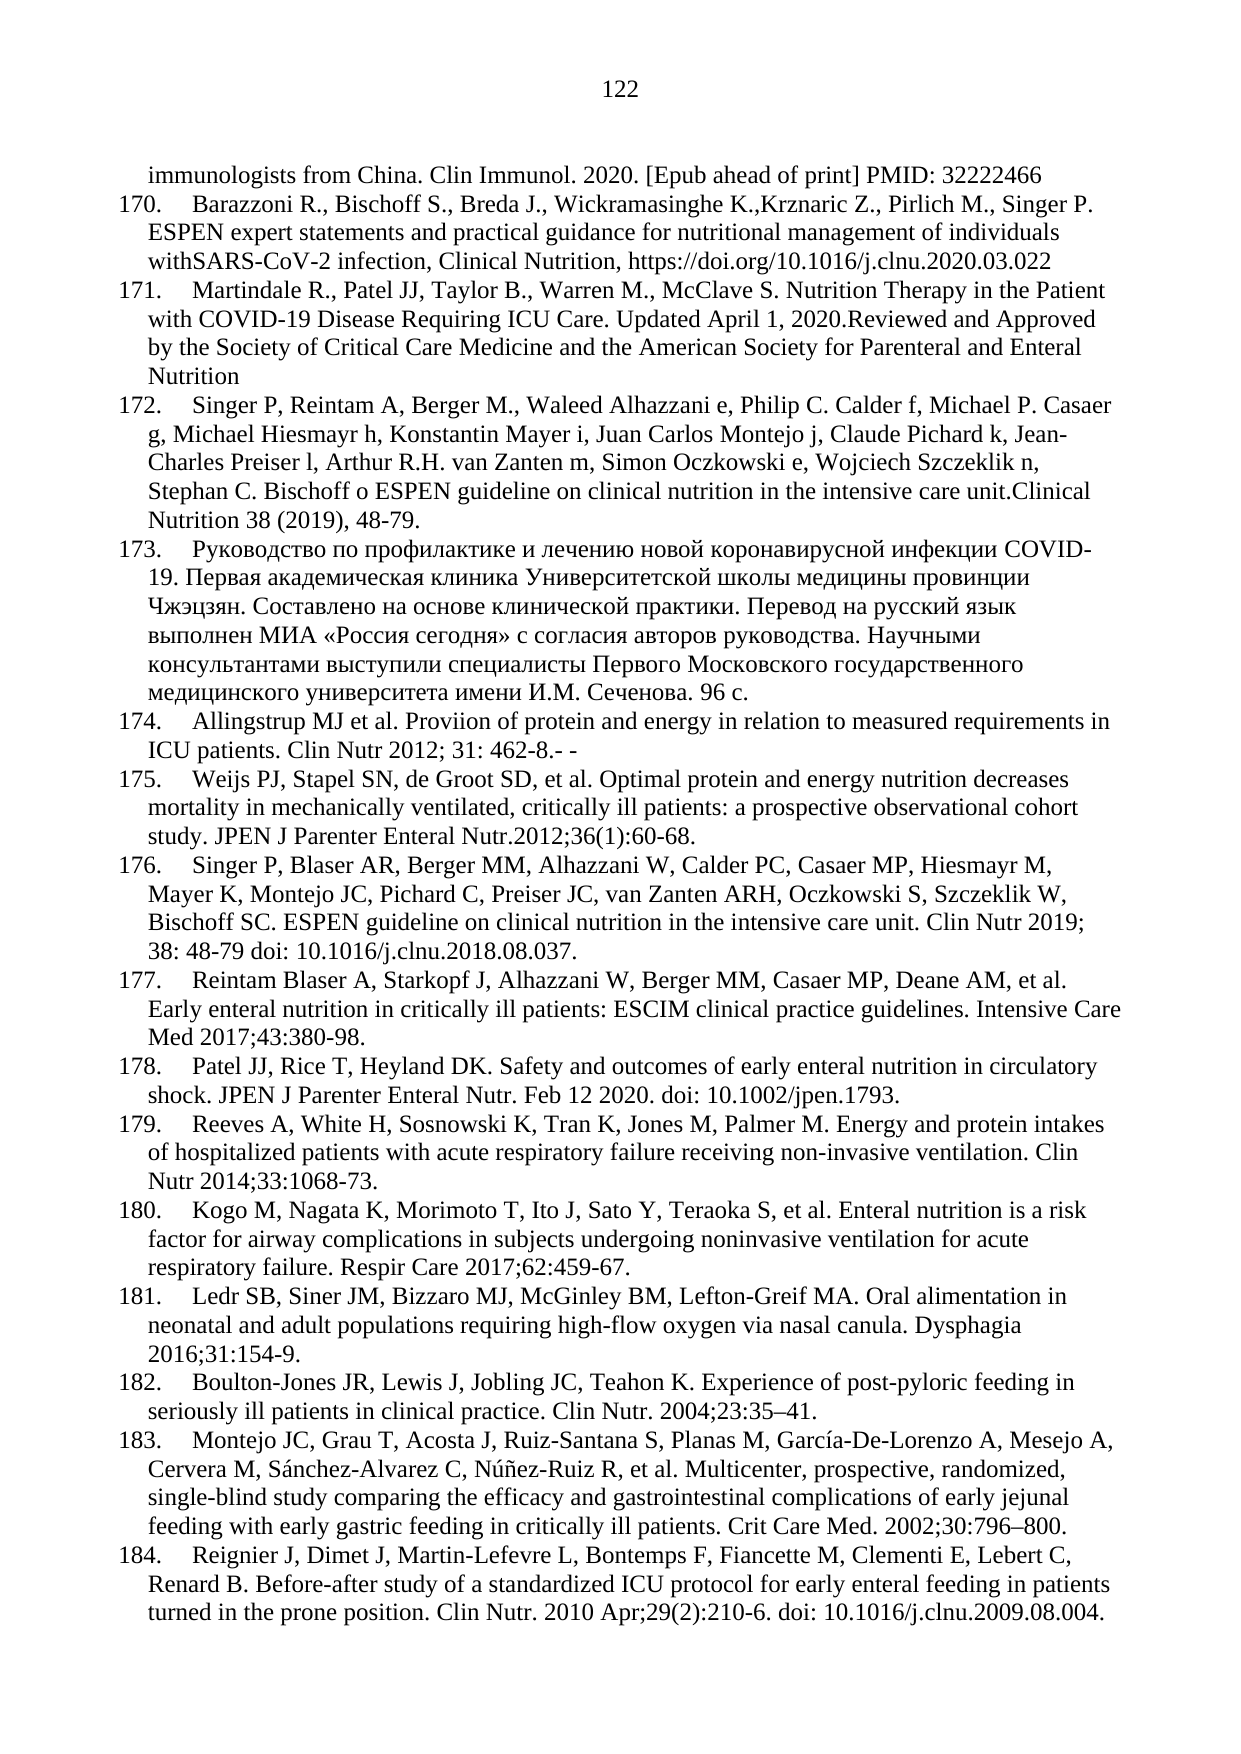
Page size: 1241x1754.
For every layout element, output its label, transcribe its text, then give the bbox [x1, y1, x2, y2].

list Reeves A, White H, Sosnowski K, Tran K, Jones M, Palmer M. Energy and protein intakes of hospitalized patients with acute respiratory failure receiving non-invasive ventilation. Clin Nutr 2014;33:1068-73. [118, 1109, 1122, 1195]
list Reignier J, Dimet J, Martin-Lefevre L, Bontemps F, Fiancette M, Clementi E, Lebert C, Renard B. Before-after study of a standardized ICU protocol for early enteral feeding in patients turned in the prone position. Clin Nutr. 2010 Apr;29(2):210-6. doi: 10.1016/j.clnu.2009.08.004. [118, 1540, 1122, 1626]
list Singer P, Blaser AR, Berger MM, Alhazzani W, Calder PC, Casaer MP, Hiesmayr M, Mayer K, Montejo JC, Pichard C, Preiser JC, van Zanten ARH, Oczkowski S, Szczeklik W, Bischoff SC. ESPEN guideline on clinical nutrition in the intensive care unit. Clin Nutr 2019; 38: 48-79 doi: 10.1016/j.clnu.2018.08.037. [118, 850, 1122, 965]
list Patel JJ, Rice T, Heyland DK. Safety and outcomes of early enteral nutrition in circulatory shock. JPEN J Parenter Enteral Nutr. Feb 12 2020. doi: 10.1002/jpen.1793. [118, 1051, 1122, 1109]
list Kogo M, Nagata K, Morimoto T, Ito J, Sato Y, Teraoka S, et al. Enteral nutrition is a risk factor for airway complications in subjects undergoing noninvasive ventilation for acute respiratory failure. Respir Care 2017;62:459-67. [118, 1195, 1122, 1281]
list Ledr SB, Siner JM, Bizzaro MJ, McGinley BM, Lefton-Greif MA. Oral alimentation in neonatal and adult populations requiring high-flow oxygen via nasal canula. Dysphagia 2016;31:154-9. [118, 1281, 1122, 1367]
list Martindale R., Patel JJ, Taylor B., Warren M., McClave S. Nutrition Therapy in the Patient with COVID-19 Disease Requiring ICU Care. Updated April 1, 2020.Reviewed and Approved by the Society of Critical Care Medicine and the American Society for Parenteral and Enteral Nutrition [118, 275, 1122, 390]
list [118, 160, 1122, 189]
list Barazzoni R., Bischoff S., Breda J., Wickramasinghe K.,Krznaric Z., Pirlich M., Singer P. ESPEN expert statements and practical guidance for nutritional management of individuals withSARS-CoV-2 infection, Clinical Nutrition, https://doi.org/10.1016/j.clnu.2020.03.022 [118, 189, 1122, 275]
list Reintam Blaser A, Starkopf J, Alhazzani W, Berger MM, Casaer MP, Deane AM, et al. Early enteral nutrition in critically ill patients: ESCIM clinical practice guidelines. Intensive Care Med 2017;43:380-98. [118, 965, 1122, 1051]
list Boulton-Jones JR, Lewis J, Jobling JC, Teahon K. Experience of post-pyloric feeding in seriously ill patients in clinical practice. Clin Nutr. 2004;23:35–41. [118, 1367, 1122, 1425]
list Singer P, Reintam A, Berger M., Waleed Alhazzani e, Philip C. Calder f, Michael P. Casaer g, Michael Hiesmayr h, Konstantin Mayer i, Juan Carlos Montejo j, Claude Pichard k, Jean-Charles Preiser l, Arthur R.H. van Zanten m, Simon Oczkowski e, Wojciech Szczeklik n, Stephan C. Bischoff o ESPEN guideline on clinical nutrition in the intensive care unit.Clinical Nutrition 38 (2019), 48-79. [118, 390, 1122, 534]
list Weijs PJ, Stapel SN, de Groot SD, et al. Optimal protein and energy nutrition decreases mortality in mechanically ventilated, critically ill patients: a prospective observational cohort study. JPEN J Parenter Enteral Nutr.2012;36(1):60-68. [118, 764, 1122, 850]
list Allingstrup MJ et al. Proviion of protein and energy in relation to measured requirements in ICU patients. Clin Nutr 2012; 31: 462-8.- - [118, 706, 1122, 764]
list Montejo JC, Grau T, Acosta J, Ruiz-Santana S, Planas M, García-De-Lorenzo A, Mesejo A, Cervera M, Sánchez-Alvarez C, Núñez-Ruiz R, et al. Multicenter, prospective, randomized, single-blind study comparing the efficacy and gastrointestinal complications of early jejunal feeding with early gastric feeding in critically ill patients. Crit Care Med. 2002;30:796–800. [118, 1425, 1122, 1540]
list Руководство по профилактике и лечению новой коронавирусной инфекции COVID-19. Первая академическая клиника Университетской школы медицины провинции Чжэцзян. Составлено на основе клинической практики. Перевод на русский язык выполнен МИА «Россия сегодня» с согласия авторов руководства. Научными консультантами выступили специалисты Первого Московского государственного медицинского университета имени И.М. Сеченова. 96 с. [118, 534, 1122, 706]
